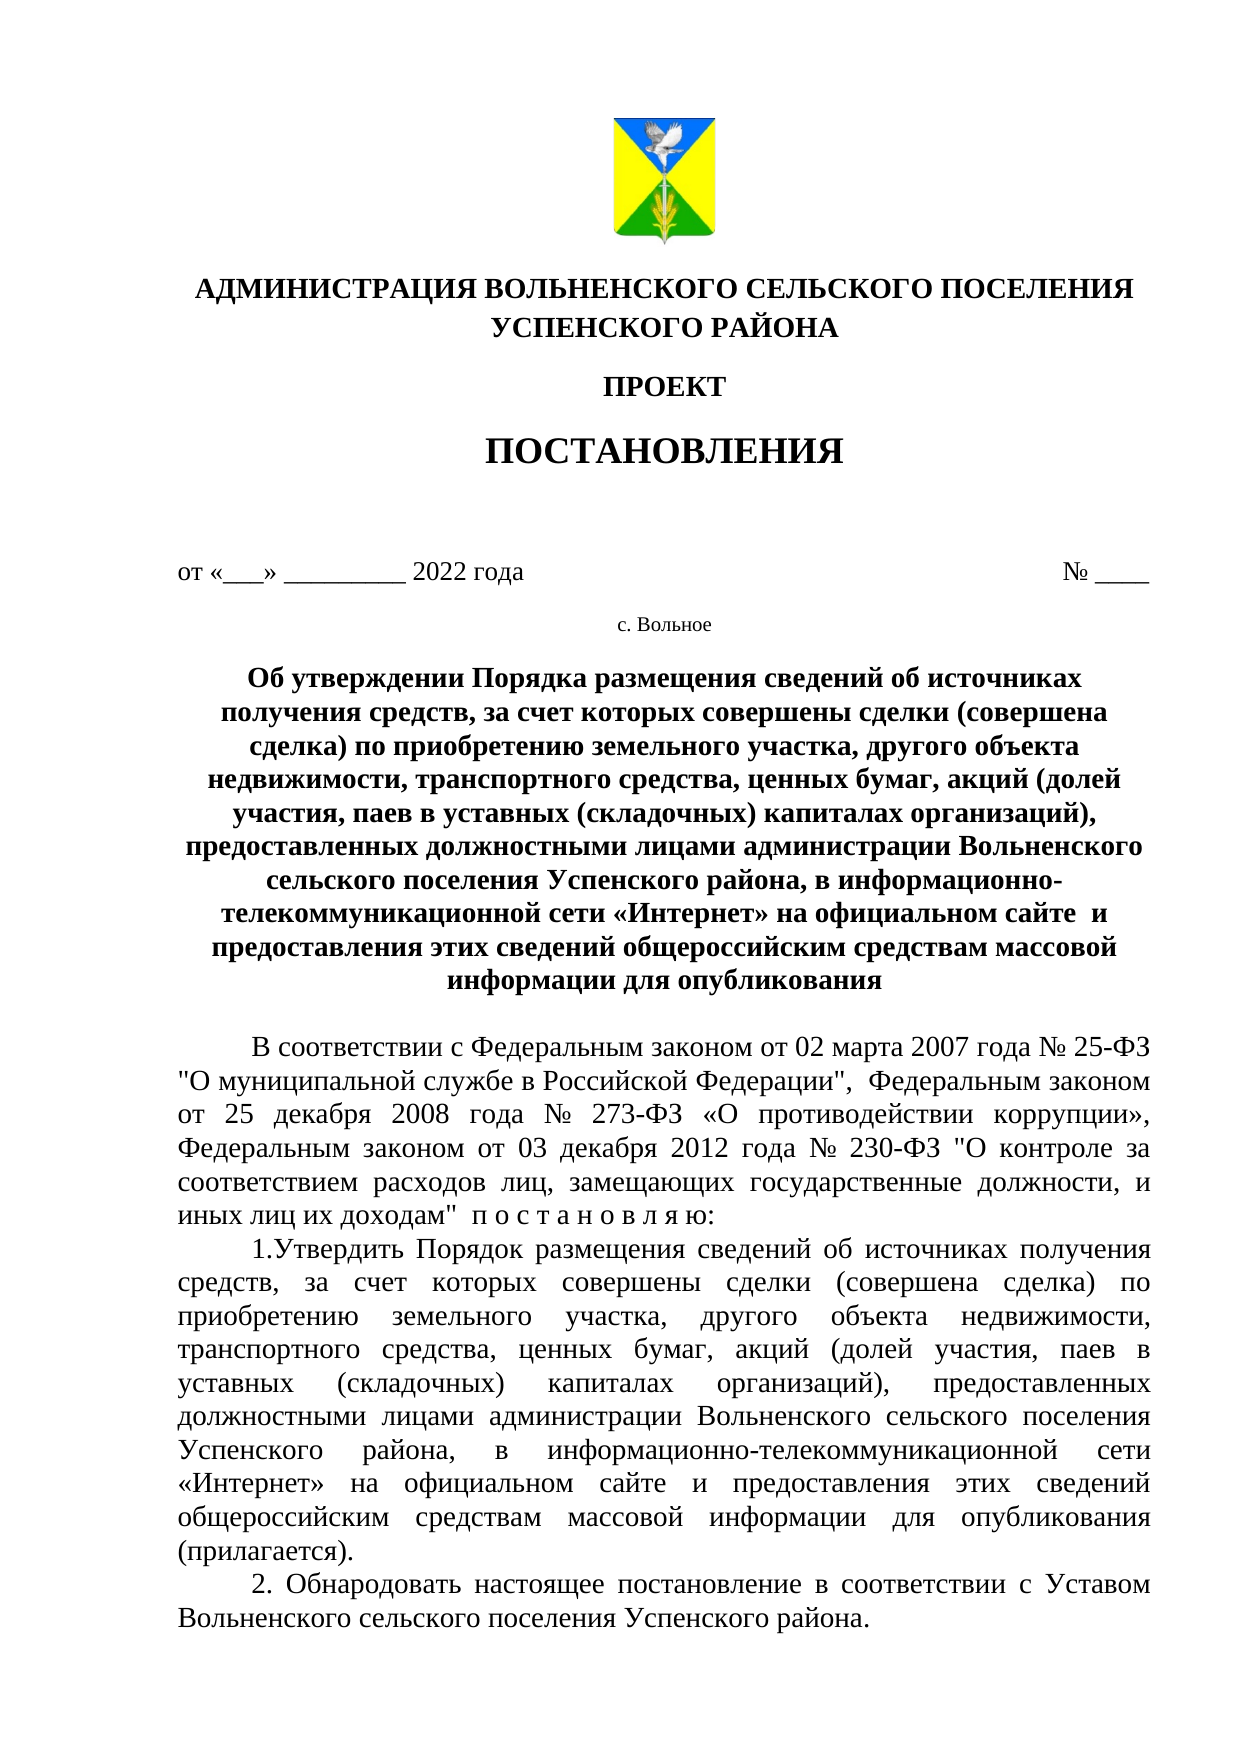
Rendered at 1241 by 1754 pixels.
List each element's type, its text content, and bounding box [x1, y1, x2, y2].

text от «___» _________ 2022 года № ____ [177, 556, 1152, 587]
text АДМИНИСТРАЦИЯ ВОЛЬНЕНСКОГО СЕЛЬСКОГО ПОСЕЛЕНИЯ УСПЕНСКОГО РАЙОНА [177, 271, 1152, 343]
text 1.Утвердить Порядок размещения сведений об источниках получения средств, за счет которых совершены сделки (совершена сделка) по приобретению земельного участка, другого объекта недвижимости, транспортного средства, ценных бумаг, акций (долей участия, паев в уставных (складочных) капиталах организаций), предоставленных должностными лицами администрации Вольненского сельского поселения Успенского района, в информационно-телекоммуникационной сети «Интернет» на официальном сайте и предоставления этих сведений общероссийским средствам массовой информации для опубликования (прилагается). [177, 1231, 1152, 1566]
text ПРОЕКТ [177, 369, 1152, 403]
picture [613, 118, 716, 247]
subtitle В соответствии с Федеральным законом от 02 марта 2007 года № 25-ФЗ "О муниципальной службе в Российской Федерации", Федеральным законом от 25 декабря 2008 года № 273-ФЗ «О противодействии коррупции», Федеральным законом от 03 декабря 2012 года № 230-ФЗ "О контроле за соответствием расходов лиц, замещающих государственные должности, и иных лиц их доходам" п о с т а н о в л я ю: [177, 1029, 1152, 1231]
text ПОСТАНОВЛЕНИЯ [177, 428, 1152, 472]
text с. Вольное [177, 612, 1152, 636]
text 2. Обнародовать настоящее постановление в соответствии с Уставом Вольненского сельского поселения Успенского района. [177, 1566, 1152, 1633]
text Об утверждении Порядка размещения сведений об источниках получения средств, за счет которых совершены сделки (совершена сделка) по приобретению земельного участка, другого объекта недвижимости, транспортного средства, ценных бумаг, акций (долей участия, паев в уставных (складочных) капиталах организаций), предоставленных должностными лицами администрации Вольненского сельского поселения Успенского района, в информационно-телекоммуникационной сети «Интернет» на официальном сайте и предоставления этих сведений общероссийским средствам массовой информации для опубликования [177, 661, 1152, 996]
